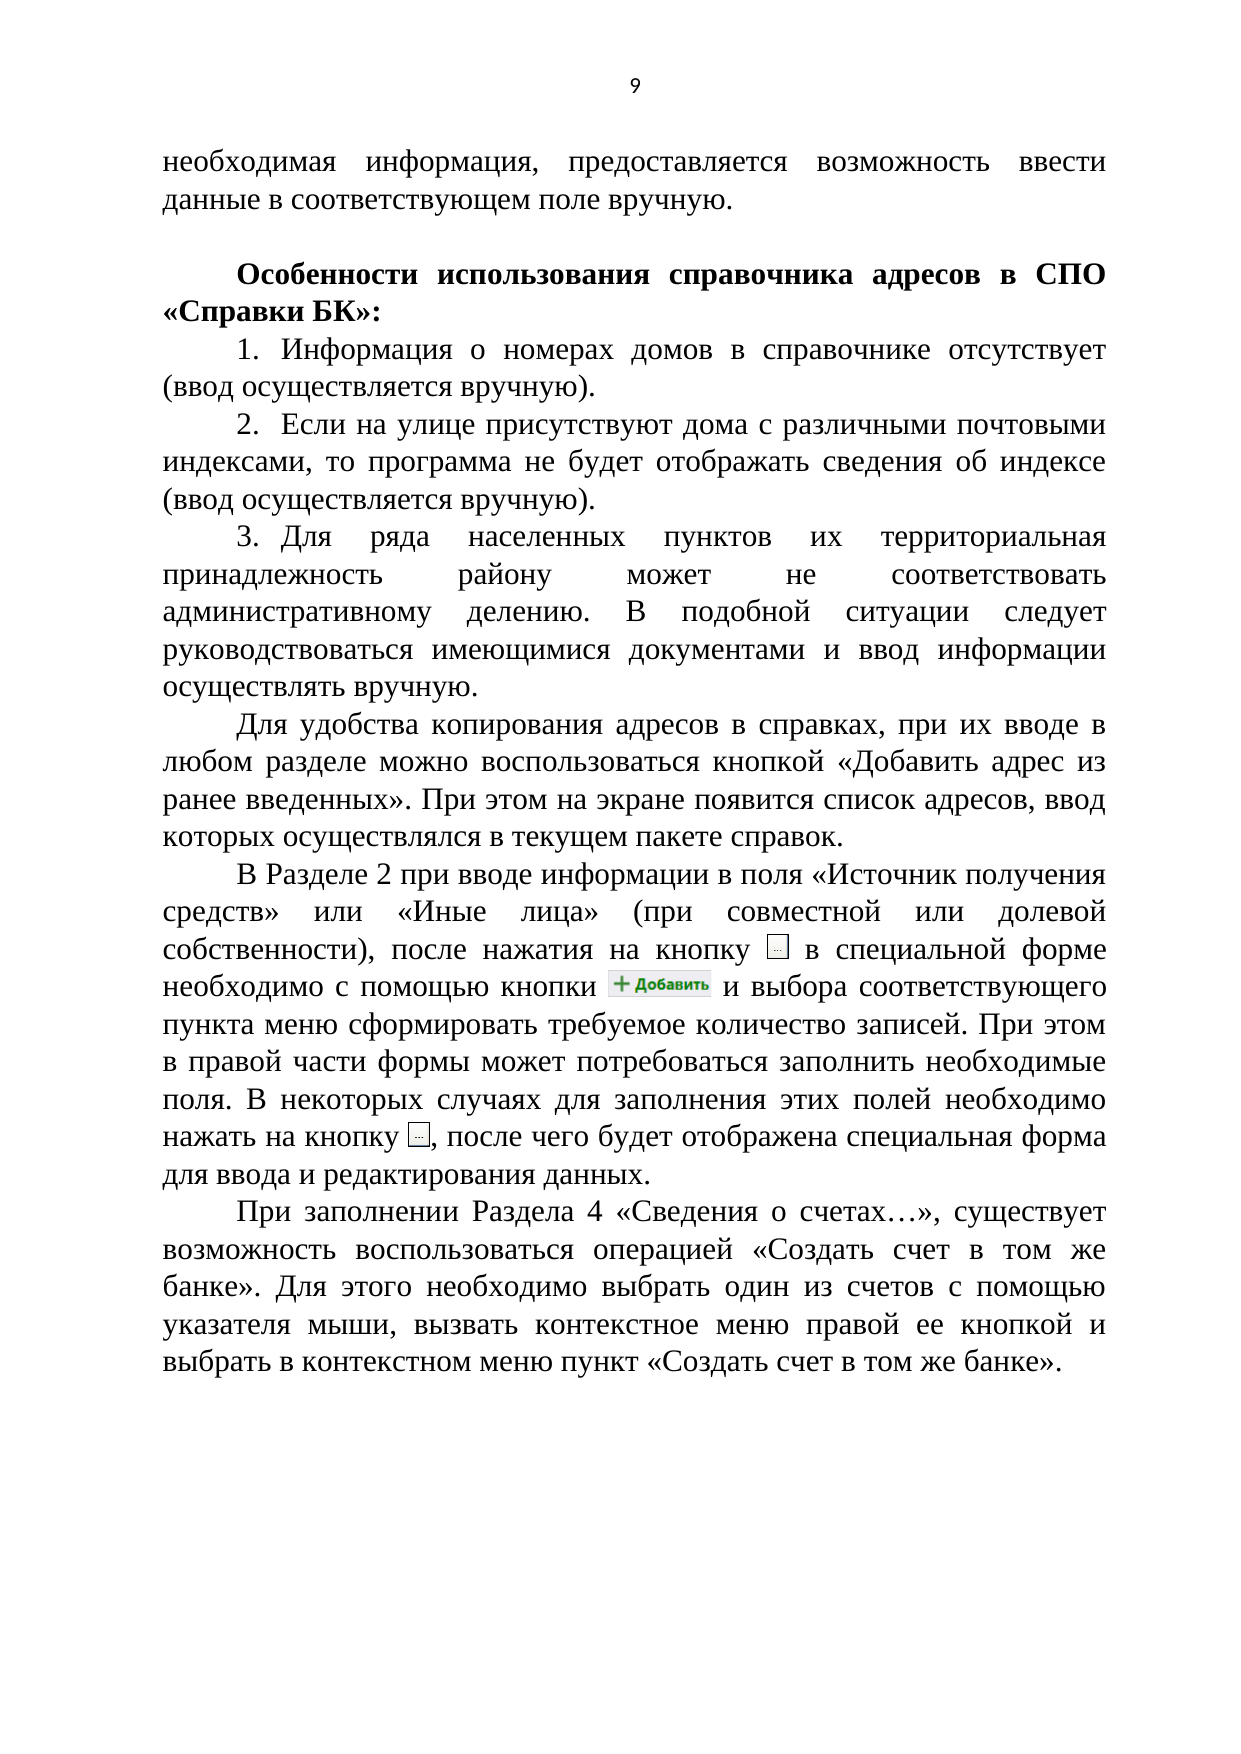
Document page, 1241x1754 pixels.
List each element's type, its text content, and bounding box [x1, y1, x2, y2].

list Информация о номерах домов в справочнике отсутствует (ввод осуществляется вручную). [162, 329, 1107, 404]
list Для ряда населенных пунктов их территориальная принадлежность району может не соответствовать административному делению. В подобной ситуации следует руководствоваться имеющимися документами и ввод информации осуществлять вручную. [162, 517, 1107, 704]
picture [409, 1123, 429, 1146]
text В Разделе 2 при вводе информации в поля «Источник получения средств» или «Иные лица» (при совместной или долевой собственности), после нажатия на кнопку в специальной форме необходимо с помощью кнопки и выбора соответствующего пункта меню сформировать требуемое количество записей. При этом в правой части формы может потребоваться заполнить необходимые поля. В некоторых случаях для заполнения этих полей необходимо нажать на кнопку , после чего будет отображена специальная форма для ввода и редактирования данных. [162, 854, 1107, 1192]
text Для удобства копирования адресов в справках, при их вводе в любом разделе можно воспользоваться кнопкой «Добавить адрес из ранее введенных». При этом на экране появится список адресов, ввод которых осуществлялся в текущем пакете справок. [162, 704, 1107, 854]
picture [768, 935, 788, 958]
text Особенности использования справочника адресов в СПО «Справки БК»: [162, 254, 1107, 329]
picture [608, 970, 712, 997]
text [162, 142, 1107, 217]
text При заполнении Раздела 4 «Сведения о счетах…», существует возможность воспользоваться операцией «Создать счет в том же банке». Для этого необходимо выбрать один из счетов с помощью указателя мыши, вызвать контекстное меню правой ее кнопкой и выбрать в контекстном меню пункт «Создать счет в том же банке». [162, 1192, 1107, 1379]
list Если на улице присутствуют дома с различными почтовыми индексами, то программа не будет отображать сведения об индексе (ввод осуществляется вручную). [162, 404, 1107, 517]
